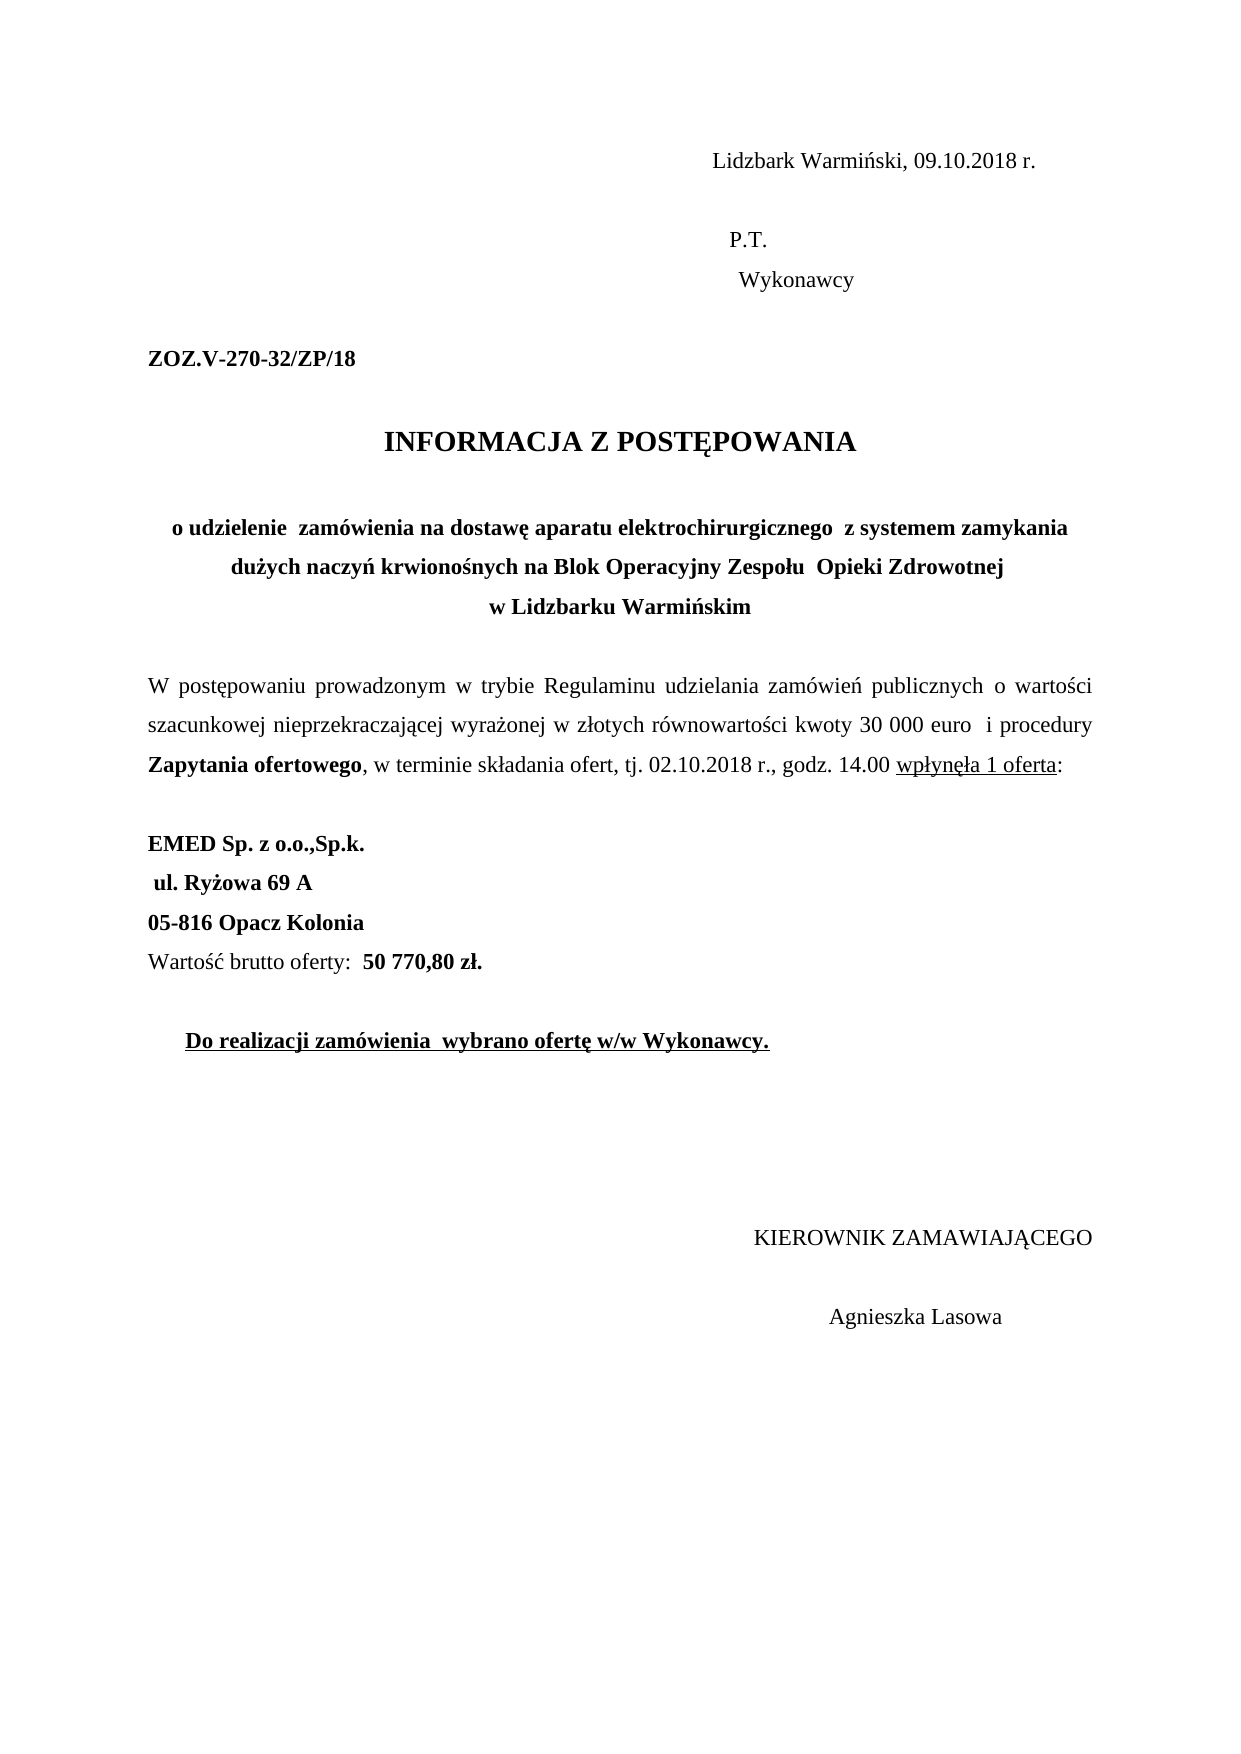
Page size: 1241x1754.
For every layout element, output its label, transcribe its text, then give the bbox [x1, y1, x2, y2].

text EMED Sp. z o.o.,Sp.k. [148, 829, 1093, 856]
text o udzielenie zamówienia na dostawę aparatu elektrochirurgicznego z systemem zamykania dużych naczyń krwionośnych na Blok Operacyjny Zespołu Opieki Zdrowotnej w Lidzbarku Warmińskim [148, 514, 1093, 619]
text Agnieszka Lasowa [148, 1303, 1093, 1330]
text Wartość brutto oferty: 50 770,80 zł. [148, 948, 1093, 974]
text Wykonawcy [148, 266, 1093, 292]
text ZOZ.V-270-32/ZP/18 [148, 345, 1093, 371]
text Lidzbark Warmiński, 09.10.2018 r. [148, 148, 1093, 174]
text P.T. [148, 227, 1093, 253]
text ul. Ryżowa 69 A [148, 869, 1093, 895]
text KIEROWNIK ZAMAWIAJĄCEGO [148, 1224, 1093, 1251]
text INFORMACJA Z POSTĘPOWANIA [148, 424, 1093, 457]
text 05-816 Opacz Kolonia [148, 908, 1093, 935]
text W postępowaniu prowadzonym w trybie Regulaminu udzielania zamówień publicznych o wartości szacunkowej nieprzekraczającej wyrażonej w złotych równowartości kwoty 30 000 euro i procedury Zapytania ofertowego, w terminie składania ofert, tj. 02.10.2018 r., godz. 14.00 wpłynęła 1 oferta: [148, 672, 1093, 777]
text Do realizacji zamówienia wybrano ofertę w/w Wykonawcy. [185, 1027, 1093, 1053]
